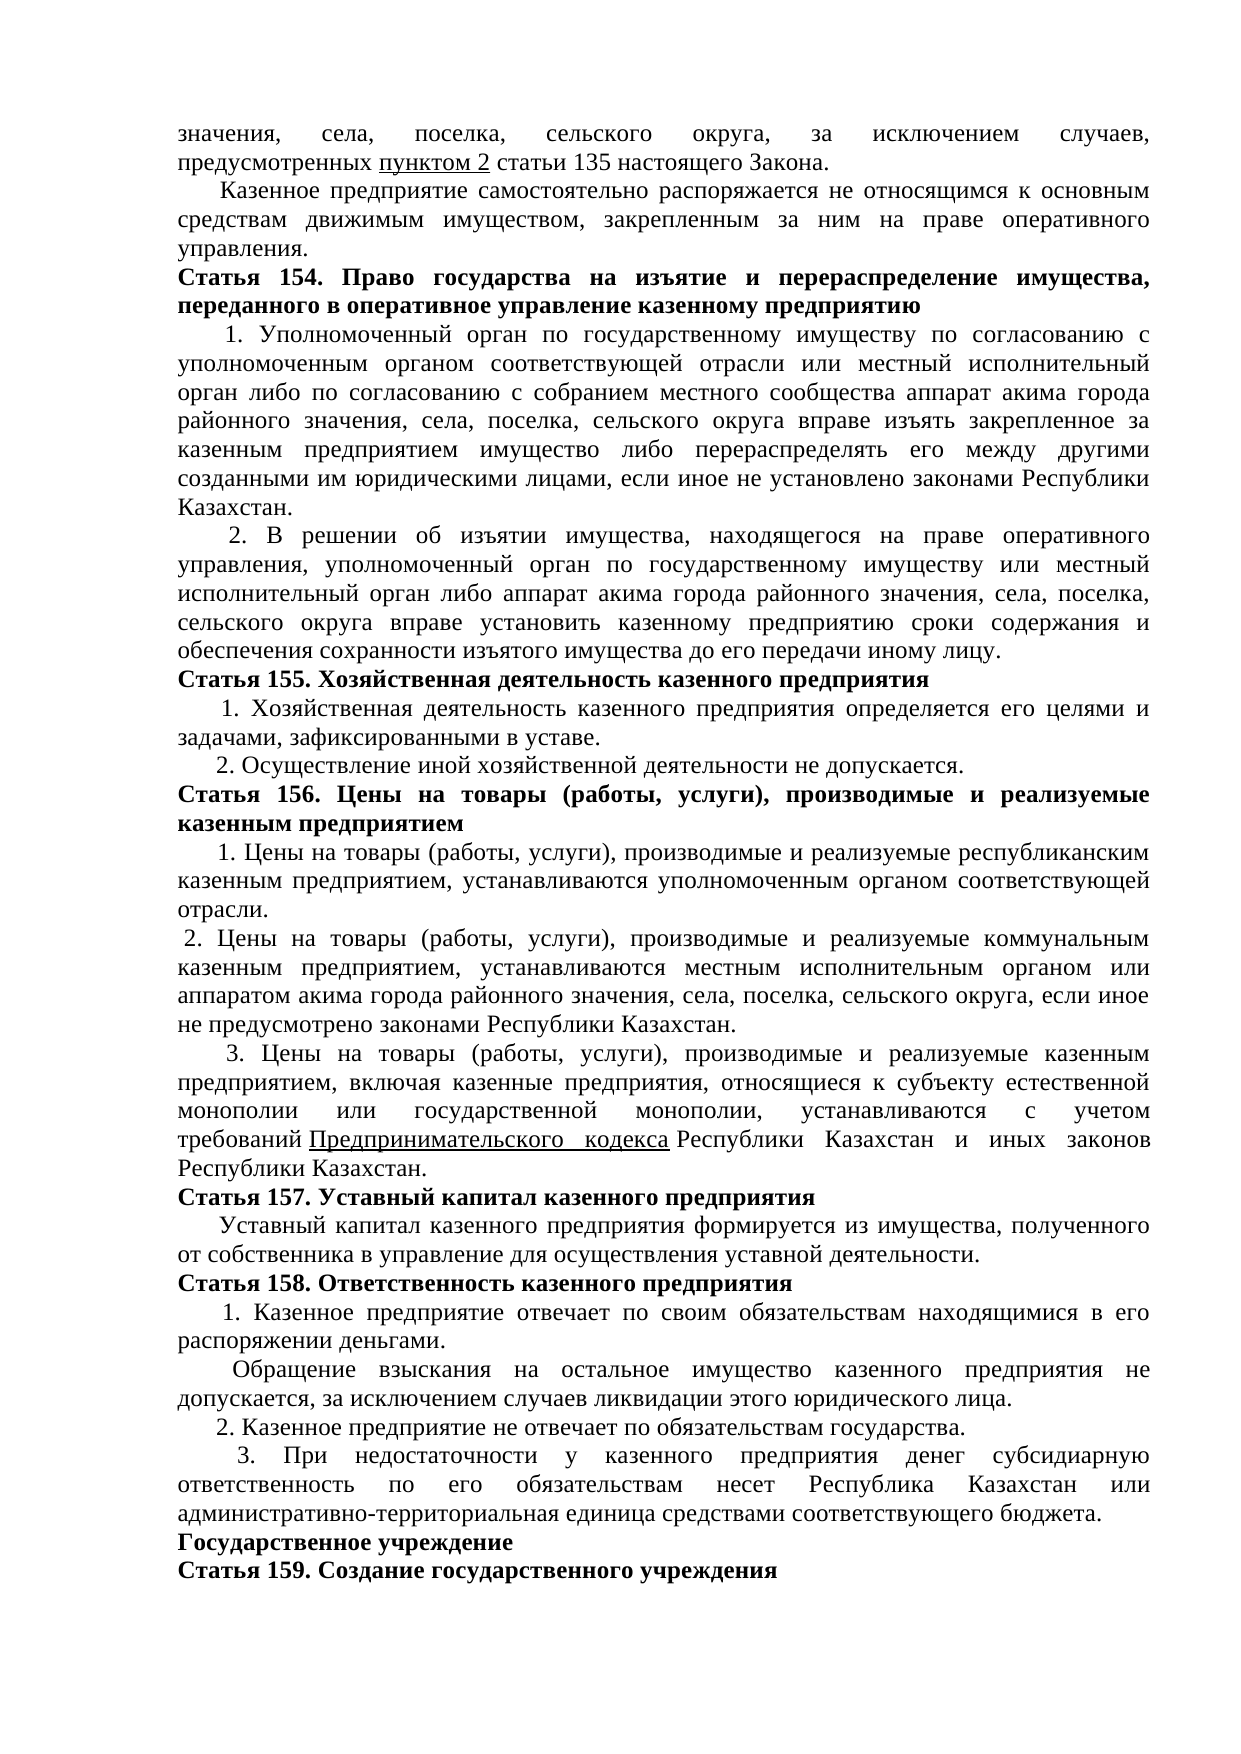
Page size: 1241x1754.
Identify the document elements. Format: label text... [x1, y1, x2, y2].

text Статья 158. Ответственность казенного предприятия [177, 1268, 1152, 1297]
text 1. Хозяйственная деятельность казенного предприятия определяется его целями и задачами, зафиксированными в уставе. [177, 693, 1152, 751]
text Статья 155. Хозяйственная деятельность казенного предприятия [177, 664, 1152, 693]
text 1. Цены на товары (работы, услуги), производимые и реализуемые республиканским казенным предприятием, устанавливаются уполномоченным органом соответствующей отрасли. [177, 837, 1152, 923]
text Статья 156. Цены на товары (работы, услуги), производимые и реализуемые казенным предприятием [177, 779, 1152, 837]
text 2. В решении об изъятии имущества, находящегося на праве оперативного управления, уполномоченный орган по государственному имуществу или местный исполнительный орган либо аппарат акима города районного значения, села, поселка, сельского округа вправе установить казенному предприятию сроки содержания и обеспечения сохранности изъятого имущества до его передачи иному лицу. [177, 521, 1152, 664]
text 3. При недостаточности у казенного предприятия денег субсидиарную ответственность по его обязательствам несет Республика Казахстан или административно-территориальная единица средствами соответствующего бюджета. [177, 1441, 1152, 1527]
text 1. Казенное предприятие отвечает по своим обязательствам находящимися в его распоряжении деньгами. [177, 1297, 1152, 1354]
text Государственное учреждение [177, 1527, 1152, 1556]
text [177, 118, 1152, 176]
text Статья 157. Уставный капитал казенного предприятия [177, 1182, 1152, 1211]
text 2. Осуществление иной хозяйственной деятельности не допускается. [177, 751, 1152, 779]
text Обращение взыскания на остальное имущество казенного предприятия не допускается, за исключением случаев ликвидации этого юридического лица. [177, 1354, 1152, 1412]
text Статья 154. Право государства на изъятие и перераспределение имущества, переданного в оперативное управление казенному предприятию [177, 262, 1152, 319]
text 1. Уполномоченный орган по государственному имуществу по согласованию с уполномоченным органом соответствующей отрасли или местный исполнительный орган либо по согласованию с собранием местного сообщества аппарат акима города районного значения, села, поселка, сельского округа вправе изъять закрепленное за казенным предприятием имущество либо перераспределять его между другими созданными им юридическими лицами, если иное не установлено законами Республики Казахстан. [177, 319, 1152, 521]
text 2. Цены на товары (работы, услуги), производимые и реализуемые коммунальным казенным предприятием, устанавливаются местным исполнительным органом или аппаратом акима города районного значения, села, поселка, сельского округа, если иное не предусмотрено законами Республики Казахстан. [177, 923, 1152, 1038]
text 2. Казенное предприятие не отвечает по обязательствам государства. [177, 1412, 1152, 1441]
text Уставный капитал казенного предприятия формируется из имущества, полученного от собственника в управление для осуществления уставной деятельности. [177, 1211, 1152, 1268]
text 3. Цены на товары (работы, услуги), производимые и реализуемые казенным предприятием, включая казенные предприятия, относящиеся к субъекту естественной монополии или государственной монополии, устанавливаются с учетом требований Предпринимательского кодекса Республики Казахстан и иных законов Республики Казахстан. [177, 1038, 1152, 1182]
text Статья 159. Создание государственного учреждения [177, 1556, 1152, 1584]
text Казенное предприятие самостоятельно распоряжается не относящимся к основным средствам движимым имуществом, закрепленным за ним на праве оперативного управления. [177, 176, 1152, 262]
